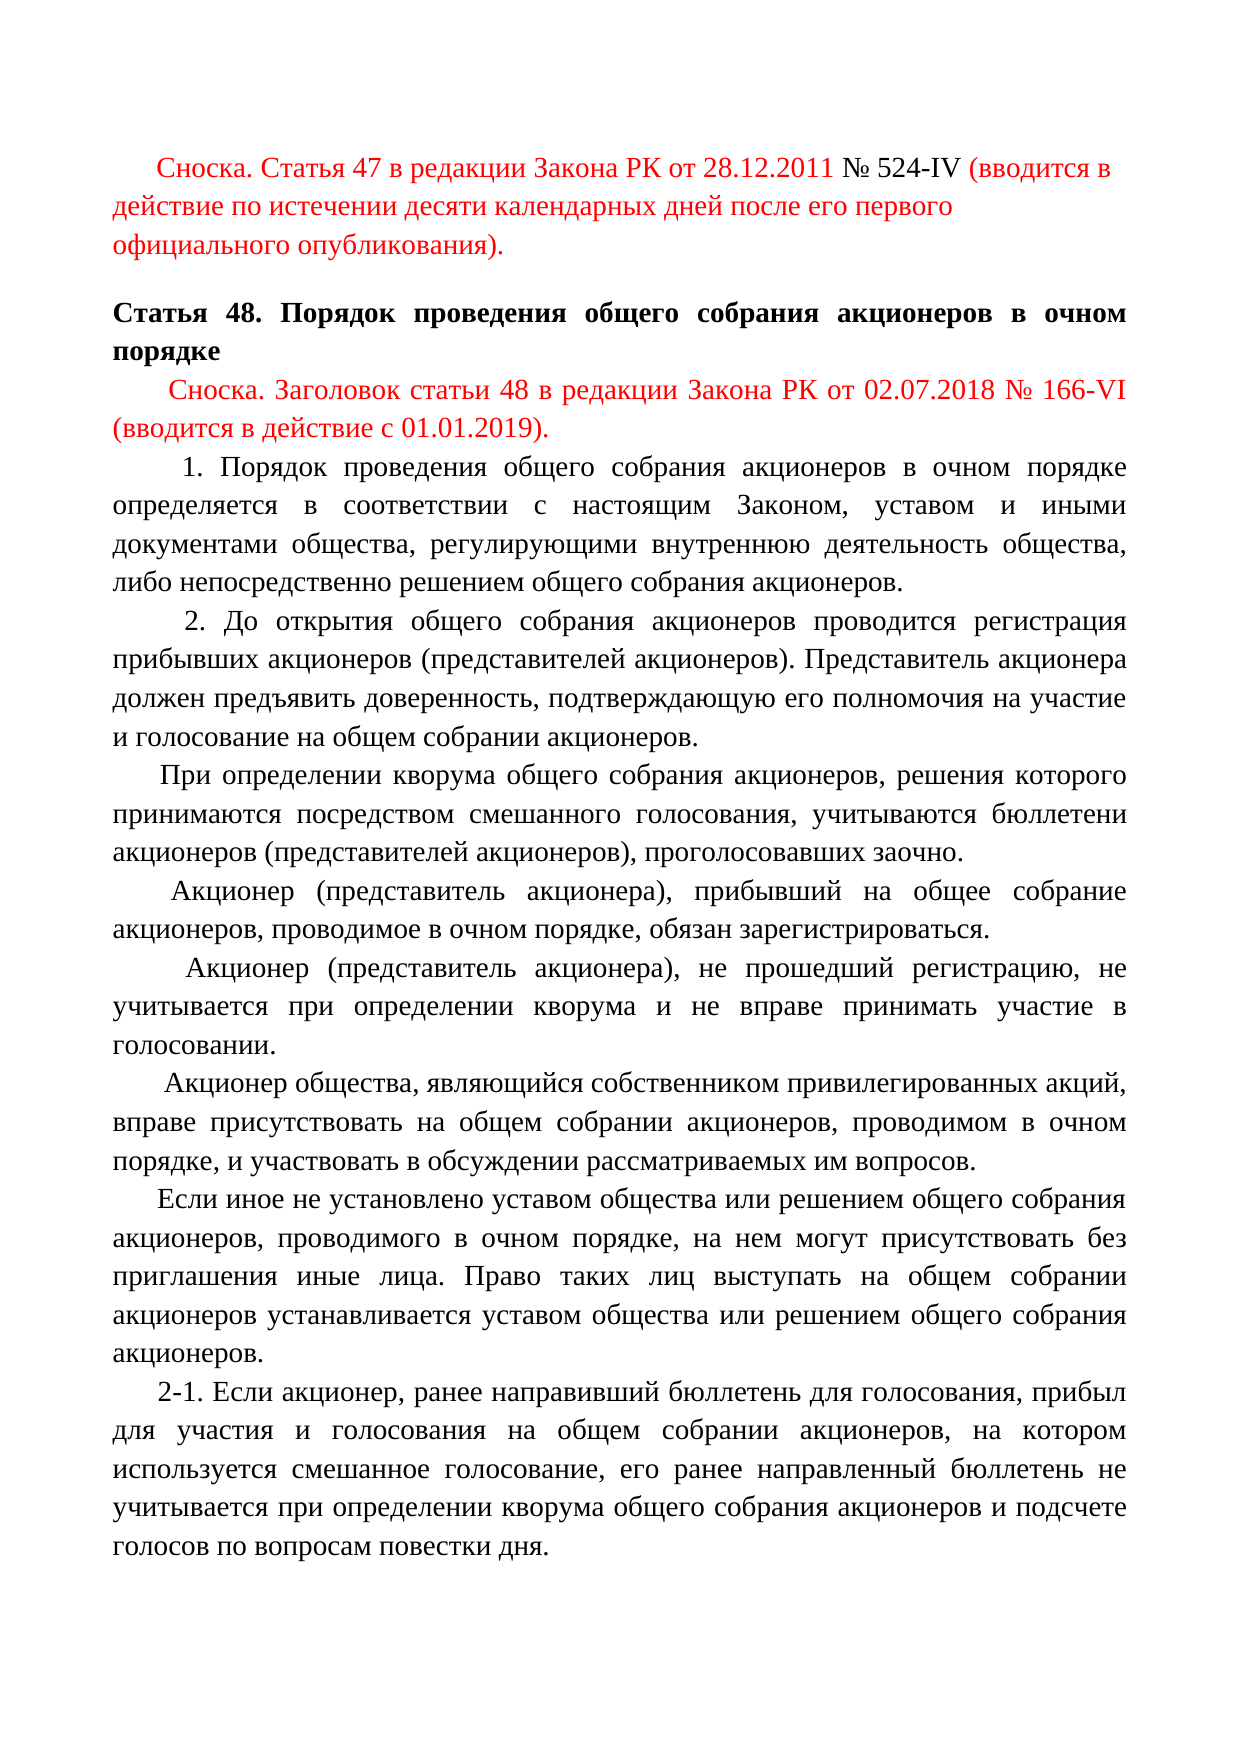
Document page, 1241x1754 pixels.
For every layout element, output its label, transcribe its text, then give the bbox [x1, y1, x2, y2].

text Статья 48. Порядок проведения общего собрания акционеров в очном порядке [112, 295, 1128, 367]
text Акционер (представитель акционера), не прошедший регистрацию, не учитывается при определении кворума и не вправе принимать участие в голосовании. [112, 950, 1128, 1061]
text При определении кворума общего собрания акционеров, решения которого принимаются посредством смешанного голосования, учитываются бюллетени акционеров (представителей акционеров), проголосовавших заочно. [112, 757, 1128, 868]
text Акционер (представитель акционера), прибывший на общее собрание акционеров, проводимое в очном порядке, обязан зарегистрироваться. [112, 873, 1128, 945]
text Сноска. Статья 47 в редакции Закона РК от 28.12.2011 № 524-IV (вводится в действие по истечении десяти календарных дней после его первого официального опубликования). [112, 150, 1128, 291]
text 2-1. Если акционер, ранее направивший бюллетень для голосования, прибыл для участия и голосования на общем собрании акционеров, на котором используется смешанное голосование, его ранее направленный бюллетень не учитывается при определении кворума общего собрания акционеров и подсчете голосов по вопросам повестки дня. [112, 1374, 1128, 1562]
text Если иное не установлено уставом общества или решением общего собрания акционеров, проводимого в очном порядке, на нем могут присутствовать без приглашения иные лица. Право таких лиц выступать на общем собрании акционеров устанавливается уставом общества или решением общего собрания акционеров. [112, 1181, 1128, 1369]
text Сноска. Заголовок статьи 48 в редакции Закона РК от 02.07.2018 № 166-VI (вводится в действие с 01.01.2019). [112, 372, 1128, 444]
text 1. Порядок проведения общего собрания акционеров в очном порядке определяется в соответствии с настоящим Законом, уставом и иными документами общества, регулирующими внутреннюю деятельность общества, либо непосредственно решением общего собрания акционеров. [112, 449, 1128, 598]
text 2. До открытия общего собрания акционеров проводится регистрация прибывших акционеров (представителей акционеров). Представитель акционера должен предъявить доверенность, подтверждающую его полномочия на участие и голосование на общем собрании акционеров. [112, 603, 1128, 752]
text Акционер общества, являющийся собственником привилегированных акций, вправе присутствовать на общем собрании акционеров, проводимом в очном порядке, и участвовать в обсуждении рассматриваемых им вопросов. [112, 1066, 1128, 1176]
